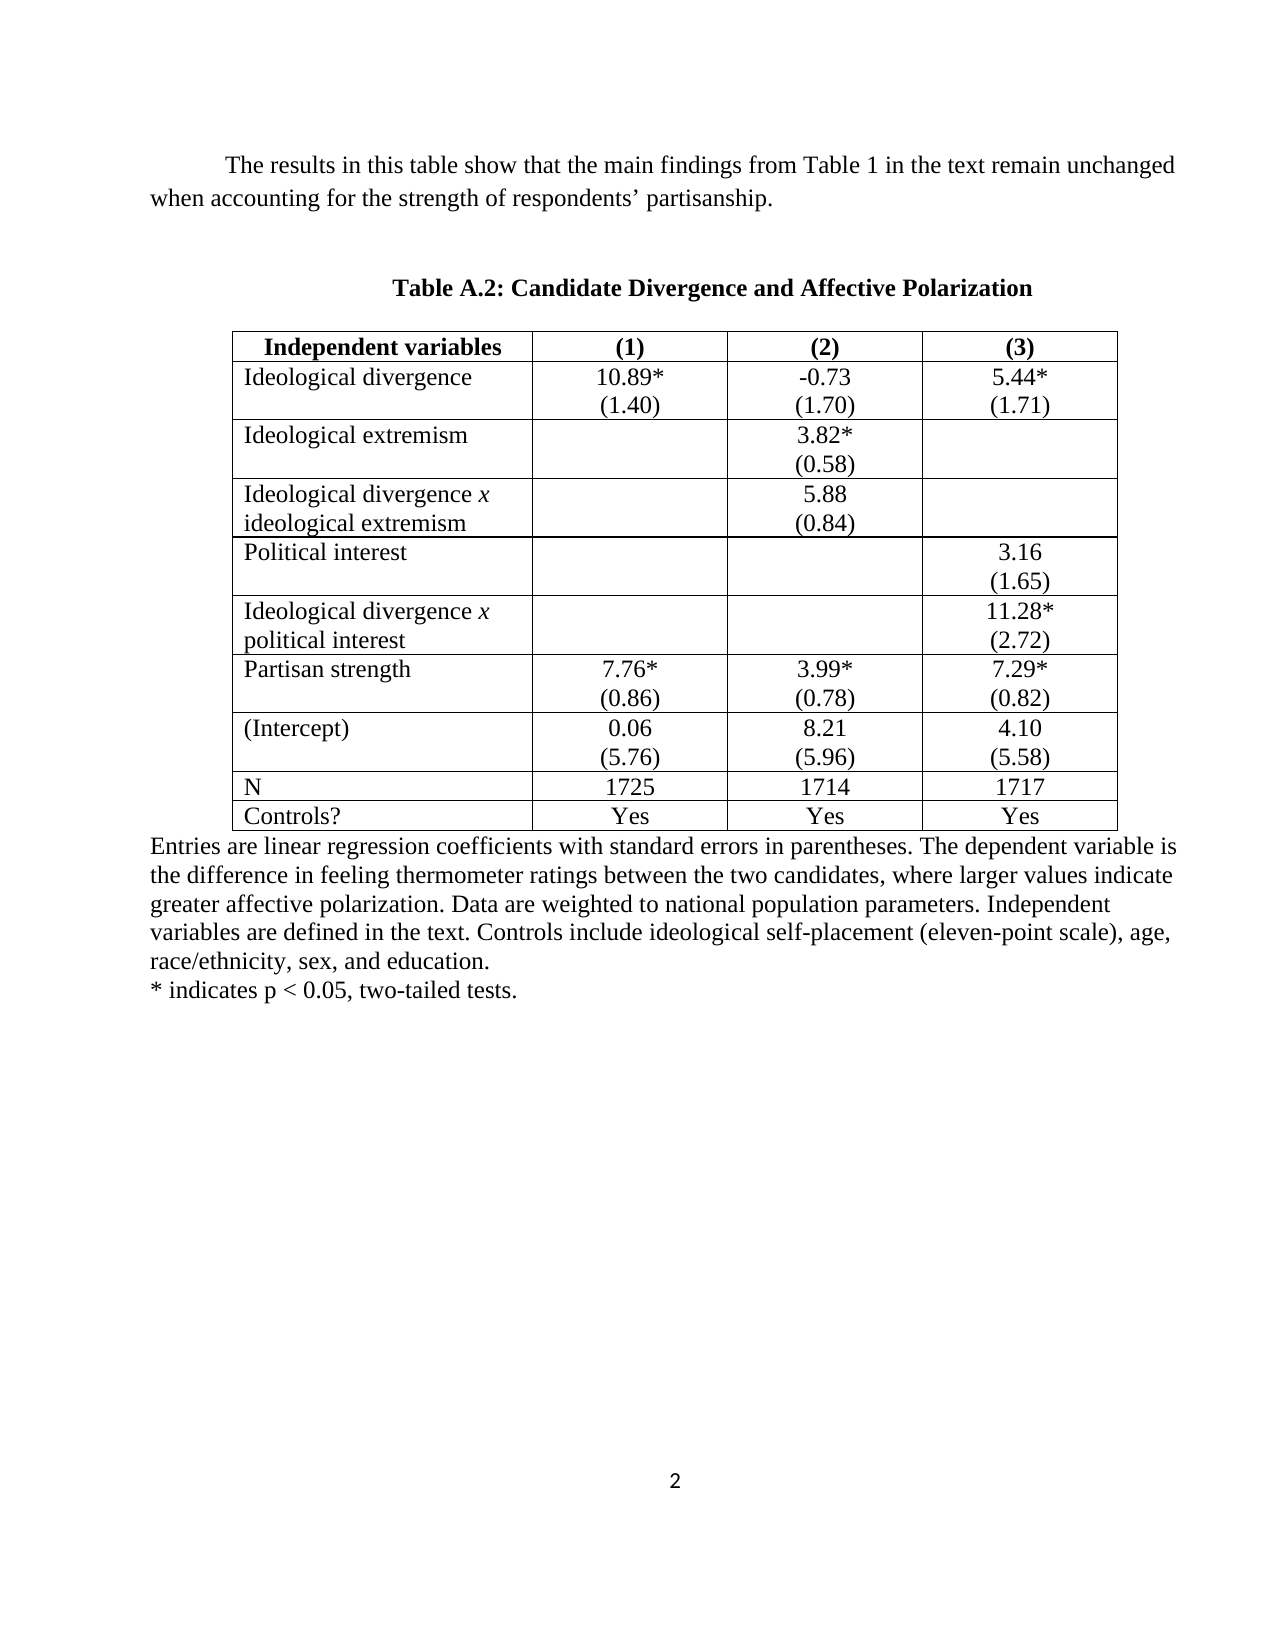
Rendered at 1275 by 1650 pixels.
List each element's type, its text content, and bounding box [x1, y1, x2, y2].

table_cell 3.82* (0.58) [728, 420, 922, 478]
table_cell Partisan strength [233, 655, 532, 712]
table_cell Ideological divergence x political interest [233, 596, 532, 653]
table_cell Political interest [233, 538, 532, 595]
text The results in this table show that the main findings from Table 1 in the text remain unchanged when accounting for the strength of respondents’ partisanship. [150, 150, 1200, 212]
table_cell 5.44* (1.71) [923, 362, 1117, 419]
table_cell Controls? [233, 801, 532, 830]
table_cell 4.10 (5.58) [923, 713, 1117, 771]
table_cell Yes [923, 801, 1117, 830]
table_cell Ideological divergence [233, 362, 532, 419]
table_cell [533, 538, 727, 595]
table_cell [533, 420, 727, 478]
table_cell [728, 596, 922, 653]
table_cell [728, 538, 922, 595]
table_cell 8.21 (5.96) [728, 713, 922, 771]
table_cell -0.73 (1.70) [728, 362, 922, 419]
table_cell 1717 [923, 772, 1117, 800]
table_cell 3.99* (0.78) [728, 655, 922, 712]
table_cell [923, 479, 1117, 536]
table_header (1) [533, 332, 727, 361]
table_header Independent variables [233, 332, 532, 361]
table_cell Yes [728, 801, 922, 830]
text Entries are linear regression coefficients with standard errors in parentheses. The dependent variable is the difference in feeling thermometer ratings between the two candidates, where larger values indicate greater affective polarization. Data are weighted to national population parameters. Independent variables are defined in the text. Controls include ideological self-placement (eleven-point scale), age, race/ethnicity, sex, and education. [150, 831, 1200, 975]
table_cell Yes [533, 801, 727, 830]
table_cell Ideological extremism [233, 420, 532, 478]
text * indicates p < 0.05, two-tailed tests. [150, 975, 1200, 1004]
table_cell [533, 596, 727, 653]
table_cell 1714 [728, 772, 922, 800]
table_header (2) [728, 332, 922, 361]
table_cell [533, 479, 727, 536]
table_cell [923, 420, 1117, 478]
table_cell Ideological divergence x ideological extremism [233, 479, 532, 536]
table_cell (Intercept) [233, 713, 532, 771]
table_cell N [233, 772, 532, 800]
table_cell 11.28* (2.72) [923, 596, 1117, 653]
table_cell 7.29* (0.82) [923, 655, 1117, 712]
table_cell 5.88 (0.84) [728, 479, 922, 536]
table_cell 7.76* (0.86) [533, 655, 727, 712]
table_header (3) [923, 332, 1117, 361]
table_cell 1725 [533, 772, 727, 800]
table_cell 10.89* (1.40) [533, 362, 727, 419]
table_cell 3.16 (1.65) [923, 538, 1117, 595]
text Table A.2: Candidate Divergence and Affective Polarization [150, 273, 1200, 302]
table_cell 0.06 (5.76) [533, 713, 727, 771]
